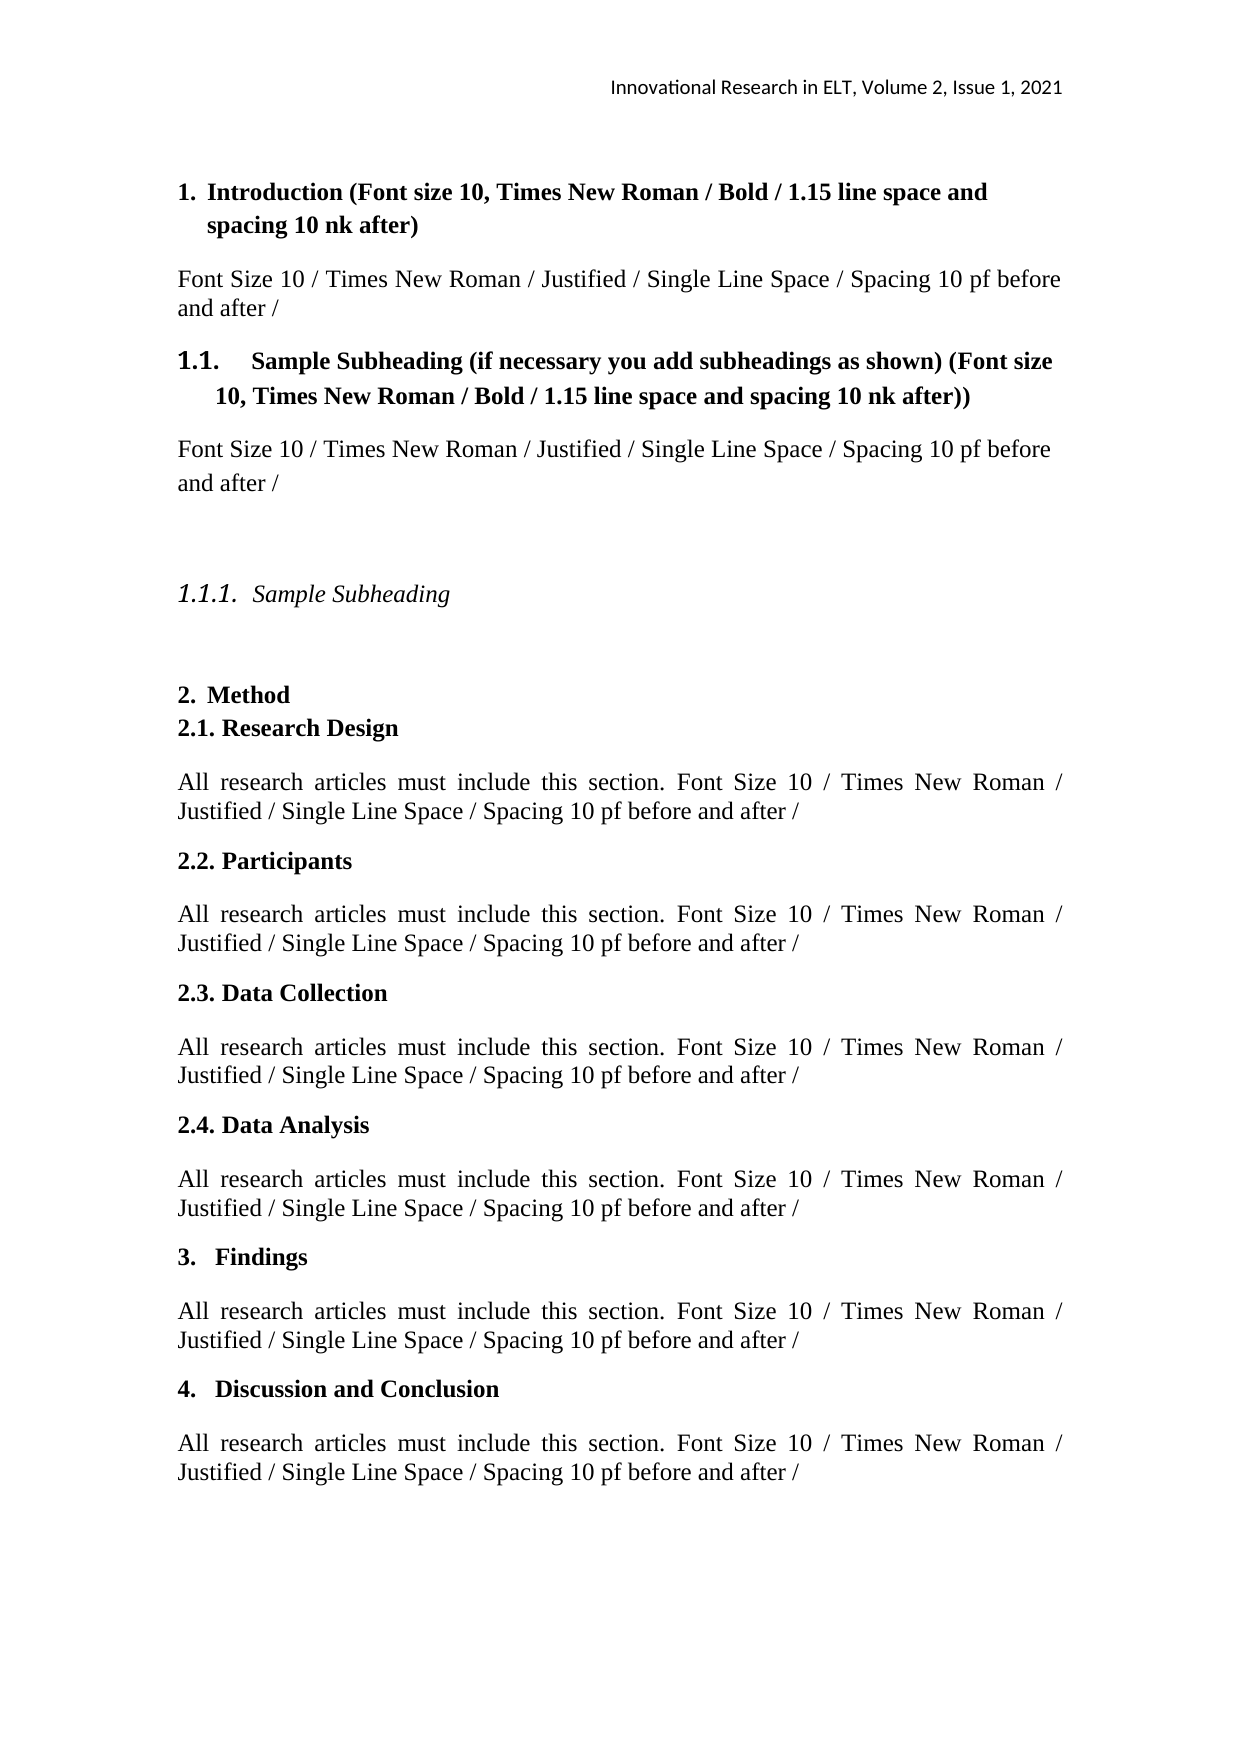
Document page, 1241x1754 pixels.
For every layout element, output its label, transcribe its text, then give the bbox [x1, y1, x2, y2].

text All research articles must include this section. Font Size 10 / Times New Roman / Justified / Single Line Space / Spacing 10 pf before and after / [177, 899, 1063, 957]
list Research Design [177, 713, 1063, 742]
text Font Size 10 / Times New Roman / Justified / Single Line Space / Spacing 10 pf before and after / [177, 434, 1063, 496]
list Participants [177, 846, 1063, 874]
list Method [177, 681, 1063, 709]
text All research articles must include this section. Font Size 10 / Times New Roman / Justified / Single Line Space / Spacing 10 pf before and after / [177, 1428, 1063, 1486]
text All research articles must include this section. Font Size 10 / Times New Roman / Justified / Single Line Space / Spacing 10 pf before and after / [177, 767, 1063, 825]
list Data Analysis [177, 1110, 1063, 1139]
list Introduction (Font size 10, Times New Roman / Bold / 1.15 line space and spacing 10 nk after) [177, 177, 1063, 239]
list Data Collection [177, 978, 1063, 1007]
text Font Size 10 / Times New Roman / Justified / Single Line Space / Spacing 10 pf before and after / [177, 264, 1063, 322]
list Sample Subheading [177, 575, 1063, 609]
list Sample Subheading (if necessary you add subheadings as shown) (Font size 10, Times New Roman / Bold / 1.15 line space and spacing 10 nk after)) [177, 342, 1063, 409]
text All research articles must include this section. Font Size 10 / Times New Roman / Justified / Single Line Space / Spacing 10 pf before and after / [177, 1296, 1063, 1354]
text All research articles must include this section. Font Size 10 / Times New Roman / Justified / Single Line Space / Spacing 10 pf before and after / [177, 1032, 1063, 1089]
list Findings [177, 1242, 1063, 1271]
list Discussion and Conclusion [177, 1374, 1063, 1403]
text All research articles must include this section. Font Size 10 / Times New Roman / Justified / Single Line Space / Spacing 10 pf before and after / [177, 1164, 1063, 1221]
